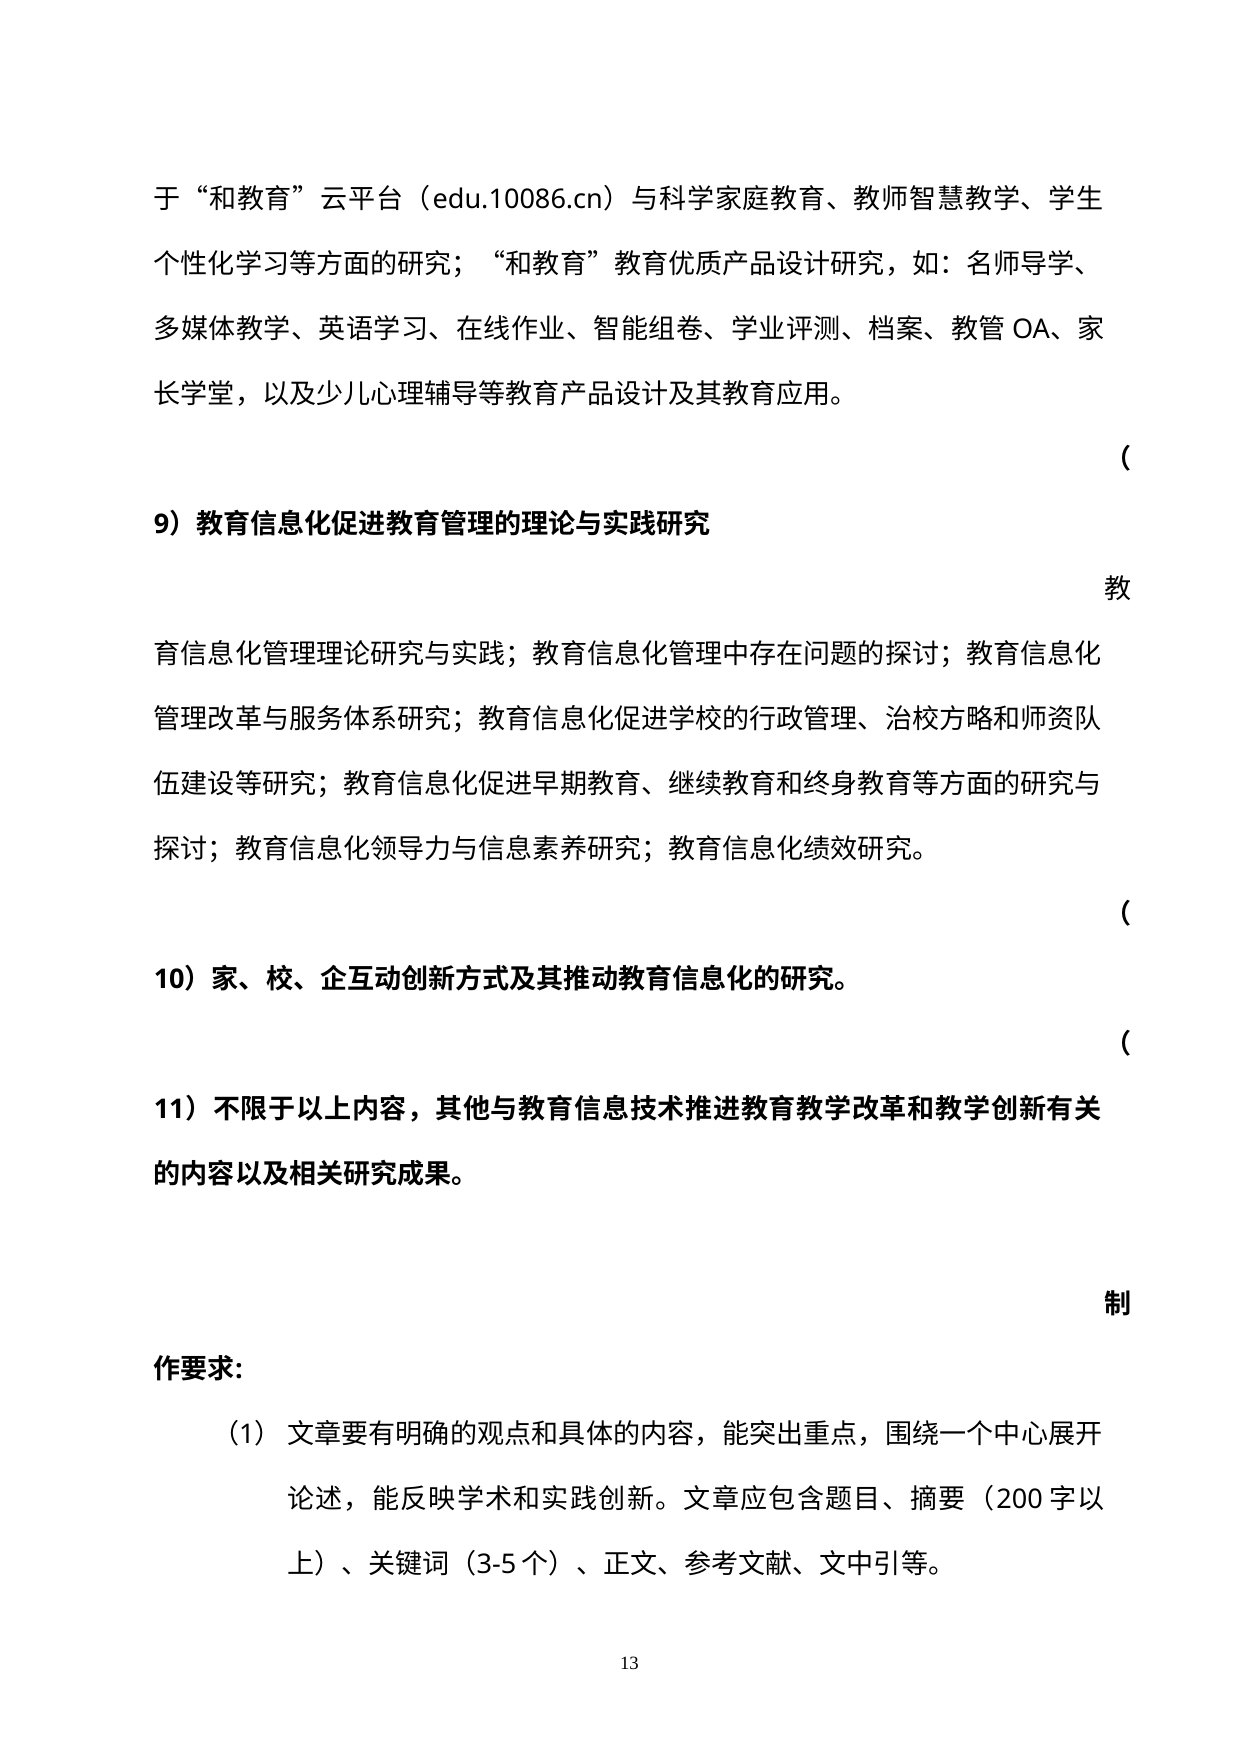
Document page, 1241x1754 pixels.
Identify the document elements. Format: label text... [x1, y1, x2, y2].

text （10）家、校、企互动创新方式及其推动教育信息化的研究。 [153, 879, 1105, 1009]
text （9）教育信息化促进教育管理的理论与实践研究 [153, 424, 1105, 554]
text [153, 164, 1105, 424]
text 教育信息化管理理论研究与实践；教育信息化管理中存在问题的探讨；教育信息化管理改革与服务体系研究；教育信息化促进学校的行政管理、治校方略和师资队伍建设等研究；教育信息化促进早期教育、继续教育和终身教育等方面的研究与探讨；教育信息化领导力与信息素养研究；教育信息化绩效研究。 [153, 554, 1105, 879]
text 制作要求: [153, 1269, 1105, 1399]
text （11）不限于以上内容，其他与教育信息技术推进教育教学改革和教学创新有关的内容以及相关研究成果。 [153, 1009, 1105, 1204]
list 文章要有明确的观点和具体的内容，能突出重点，围绕一个中心展开论述，能反映学术和实践创新。文章应包含题目、摘要（200字以上）、关键词（3-5个）、正文、参考文献、文中引等。 [212, 1399, 1105, 1594]
